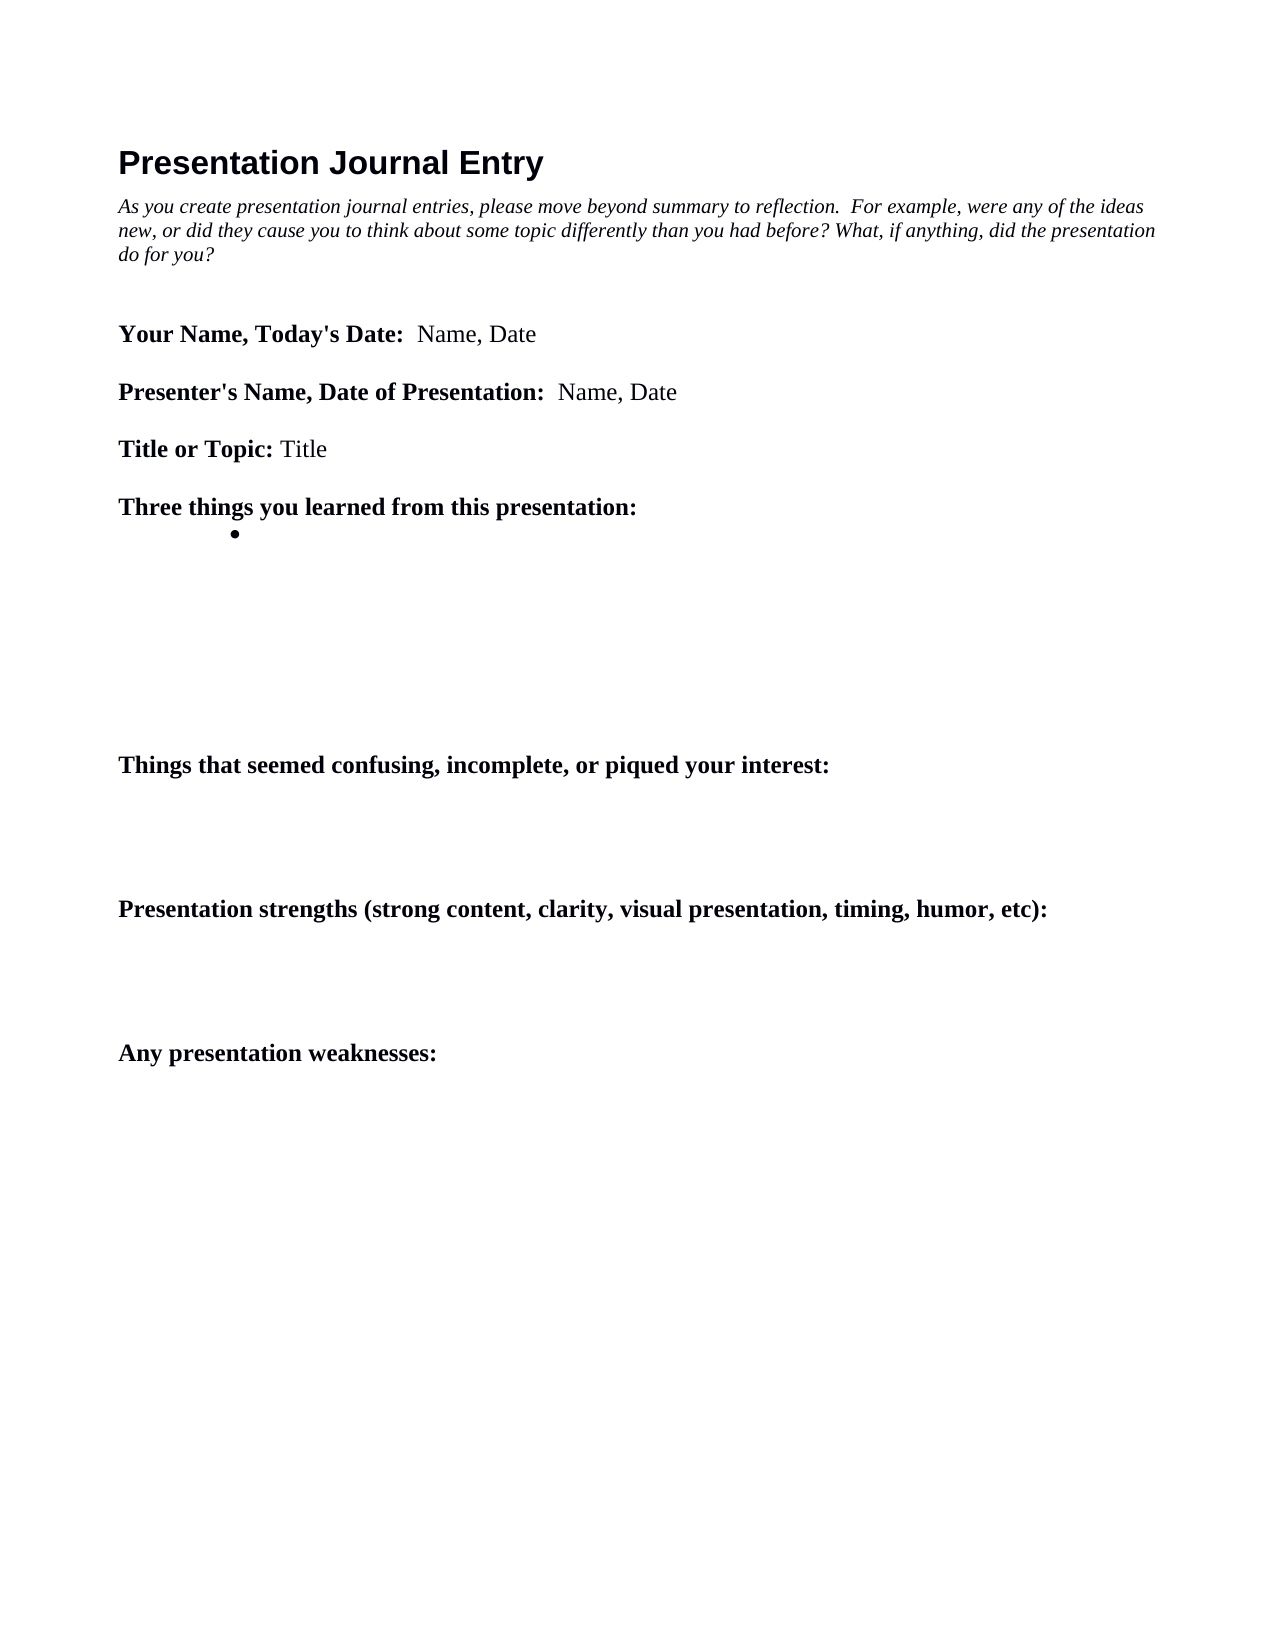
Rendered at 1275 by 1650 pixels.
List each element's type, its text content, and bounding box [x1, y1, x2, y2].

text Presenter's Name, Date of Presentation: Name, Date [118, 377, 1157, 405]
text Three things you learned from this presentation: [118, 492, 1157, 520]
text Your Name, Today's Date: Name, Date [118, 319, 1157, 348]
text Things that seemed confusing, incomplete, or piqued your interest: [118, 750, 1157, 779]
text Title or Topic: Title [118, 434, 1157, 463]
subtitle Presentation Journal Entry [118, 143, 1157, 182]
text As you create presentation journal entries, please move beyond summary to reflection. For example, were any of the ideas new, or did they cause you to think about some topic differently than you had before? What, if anything, did the presentation do for you? [118, 194, 1157, 266]
text Any presentation weaknesses: [118, 1038, 1157, 1067]
text Presentation strengths (strong content, clarity, visual presentation, timing, humor, etc): [118, 894, 1157, 923]
